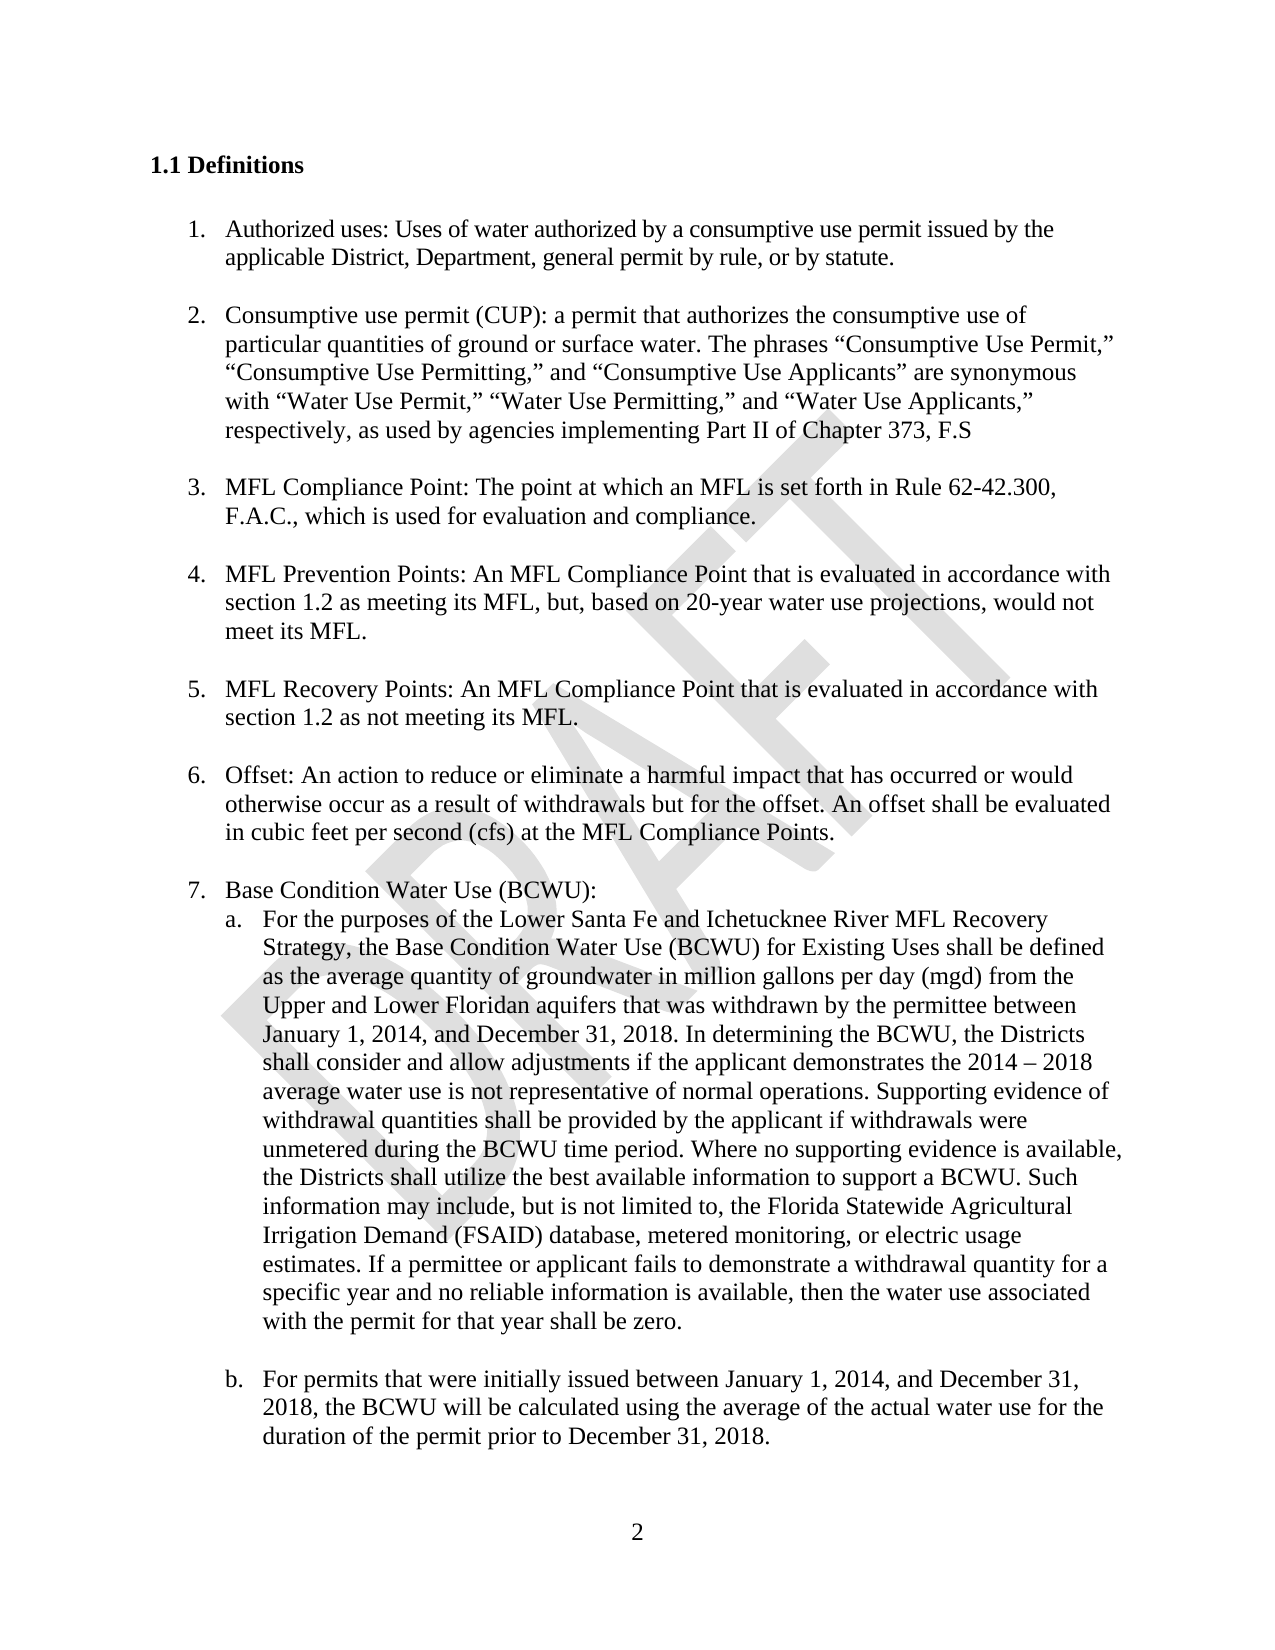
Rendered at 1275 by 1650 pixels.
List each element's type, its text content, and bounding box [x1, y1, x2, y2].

list For the purposes of the Lower Santa Fe and Ichetucknee River MFL Recovery Strategy, the Base Condition Water Use (BCWU) for Existing Uses shall be defined as the average quantity of groundwater in million gallons per day (mgd) from the Upper and Lower Floridan aquifers that was withdrawn by the permittee between January 1, 2014, and December 31, 2018. In determining the BCWU, the Districts shall consider and allow adjustments if the applicant demonstrates the 2014 – 2018 average water use is not representative of normal operations. Supporting evidence of withdrawal quantities shall be provided by the applicant if withdrawals were unmetered during the BCWU time period. Where no supporting evidence is available, the Districts shall utilize the best available information to support a BCWU. Such information may include, but is not limited to, the Florida Statewide Agricultural Irrigation Demand (FSAID) database, metered monitoring, or electric usage estimates. If a permittee or applicant fails to demonstrate a withdrawal quantity for a specific year and no reliable information is available, then the water use associated with the permit for that year shall be zero. [225, 904, 1125, 1335]
list Offset: An action to reduce or eliminate a harmful impact that has occurred or would otherwise occur as a result of withdrawals but for the offset. An offset shall be evaluated in cubic feet per second (cfs) at the MFL Compliance Points. [187, 760, 1125, 846]
list Consumptive use permit (CUP): a permit that authorizes the consumptive use of particular quantities of ground or surface water. The phrases “Consumptive Use Permit,” “Consumptive Use Permitting,” and “Consumptive Use Applicants” are synonymous with “Water Use Permit,” “Water Use Permitting,” and “Water Use Applicants,” respectively, as used by agencies implementing Part II of Chapter 373, F.S [187, 300, 1125, 444]
subtitle 1.1 Definitions [150, 150, 1125, 179]
list MFL Recovery Points: An MFL Compliance Point that is evaluated in accordance with section 1.2 as not meeting its MFL. [187, 674, 1125, 731]
list For permits that were initially issued between January 1, 2014, and December 31, 2018, the BCWU will be calculated using the average of the actual water use for the duration of the permit prior to December 31, 2018. [225, 1364, 1125, 1450]
list Authorized uses: Uses of water authorized by a consumptive use permit issued by the applicable District, Department, general permit by rule, or by statute. [187, 214, 1125, 271]
list MFL Compliance Point: The point at which an MFL is set forth in Rule 62-42.300, F.A.C., which is used for evaluation and compliance. [187, 472, 1125, 530]
list Base Condition Water Use (BCWU): [187, 875, 1125, 904]
list MFL Prevention Points: An MFL Compliance Point that is evaluated in accordance with section 1.2 as meeting its MFL, but, based on 20-year water use projections, would not meet its MFL. [187, 559, 1125, 645]
